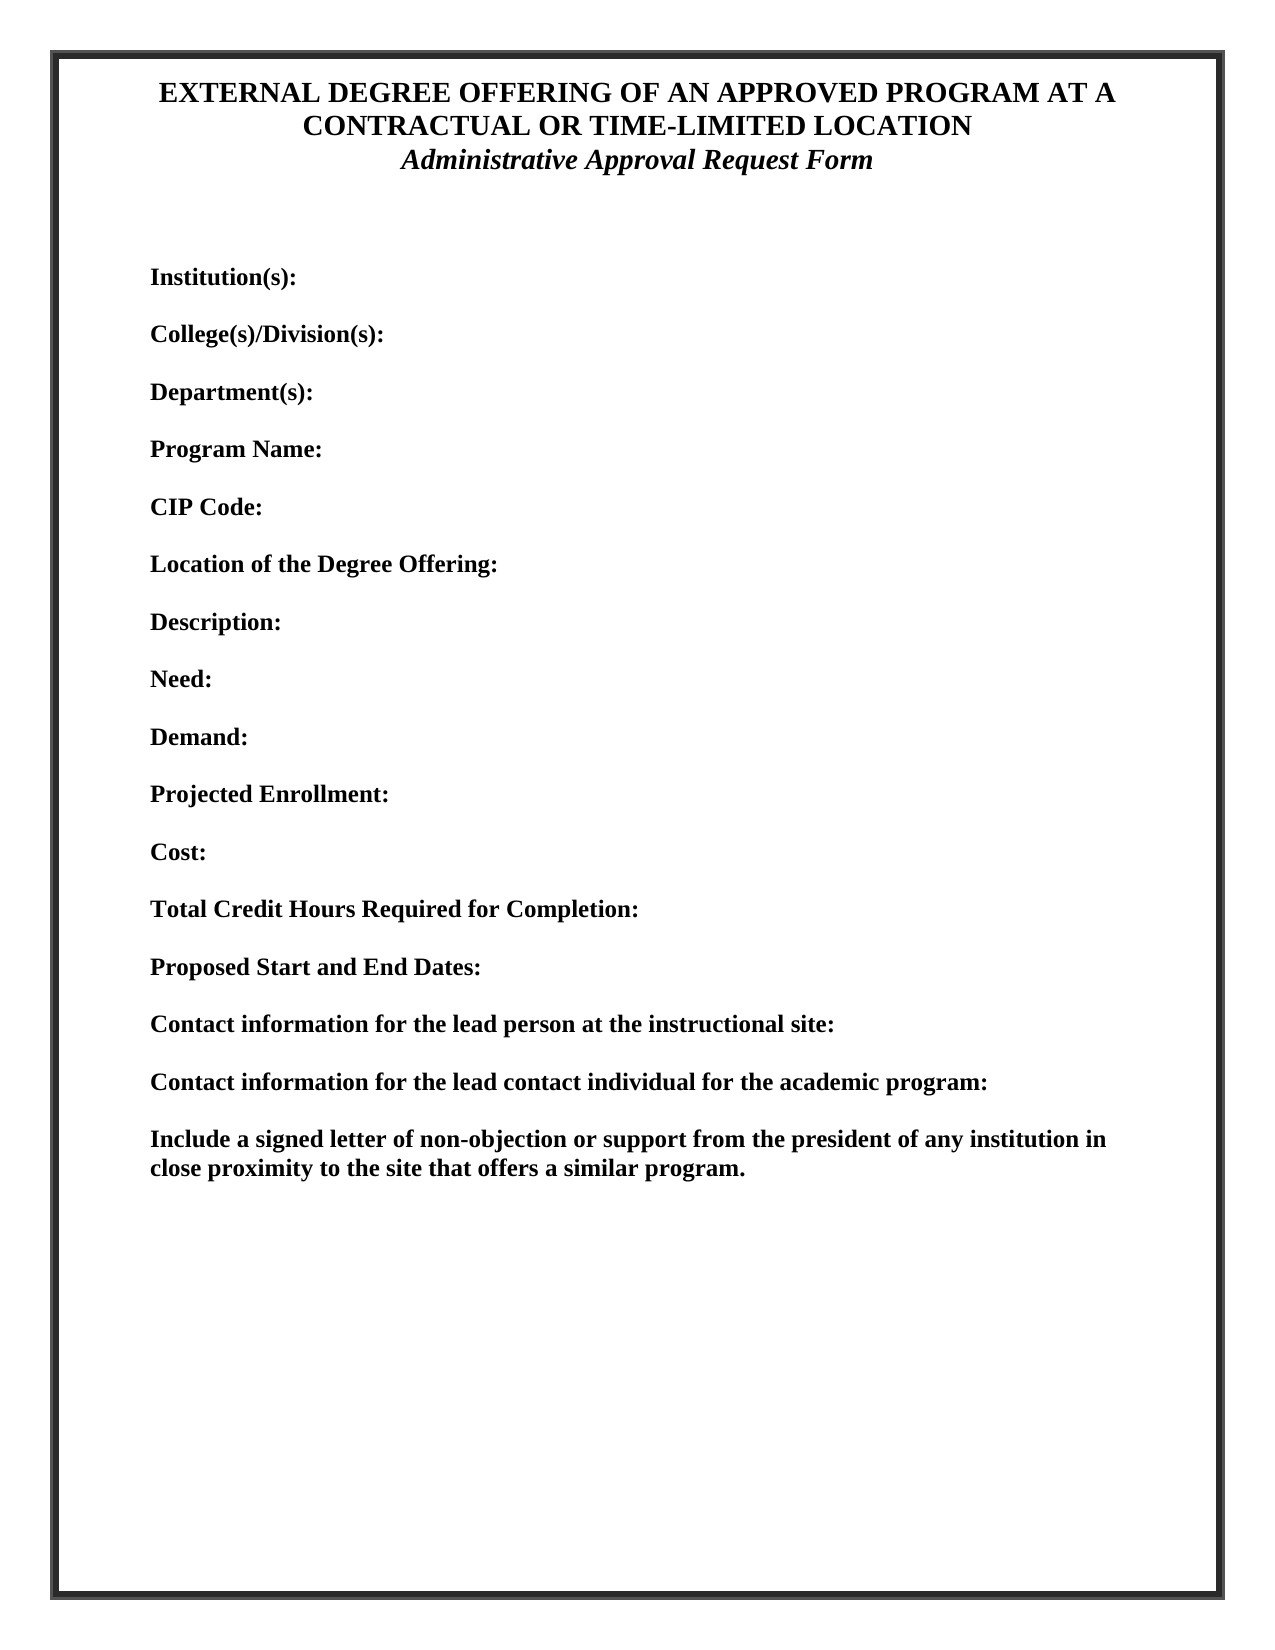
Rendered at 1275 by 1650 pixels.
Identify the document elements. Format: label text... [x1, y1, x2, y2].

text Include a signed letter of non-objection or support from the president of any institution in close proximity to the site that offers a similar program. [150, 1124, 1125, 1182]
text Location of the Degree Offering: [150, 549, 1125, 578]
text Total Credit Hours Required for Completion: [150, 894, 1125, 923]
text Program Name: [150, 434, 1125, 463]
text Need: [150, 664, 1125, 693]
text Proposed Start and End Dates: [150, 952, 1125, 981]
text Contact information for the lead contact individual for the academic program: [150, 1067, 1125, 1096]
text Department(s): [150, 377, 1125, 406]
text College(s)/Division(s): [150, 319, 1125, 348]
text EXTERNAL DEGREE OFFERING OF AN APPROVED PROGRAM AT A CONTRACTUAL OR TIME-LIMITED LOCATION [150, 75, 1125, 142]
text Projected Enrollment: [150, 751, 1125, 808]
text Description: [150, 607, 1125, 636]
text Institution(s): [150, 262, 1125, 291]
text Cost: [150, 837, 1125, 866]
text Contact information for the lead person at the instructional site: [150, 1009, 1125, 1038]
text Administrative Approval Request Form [150, 142, 1125, 176]
text CIP Code: [150, 492, 1125, 521]
text Demand: [150, 722, 1125, 751]
